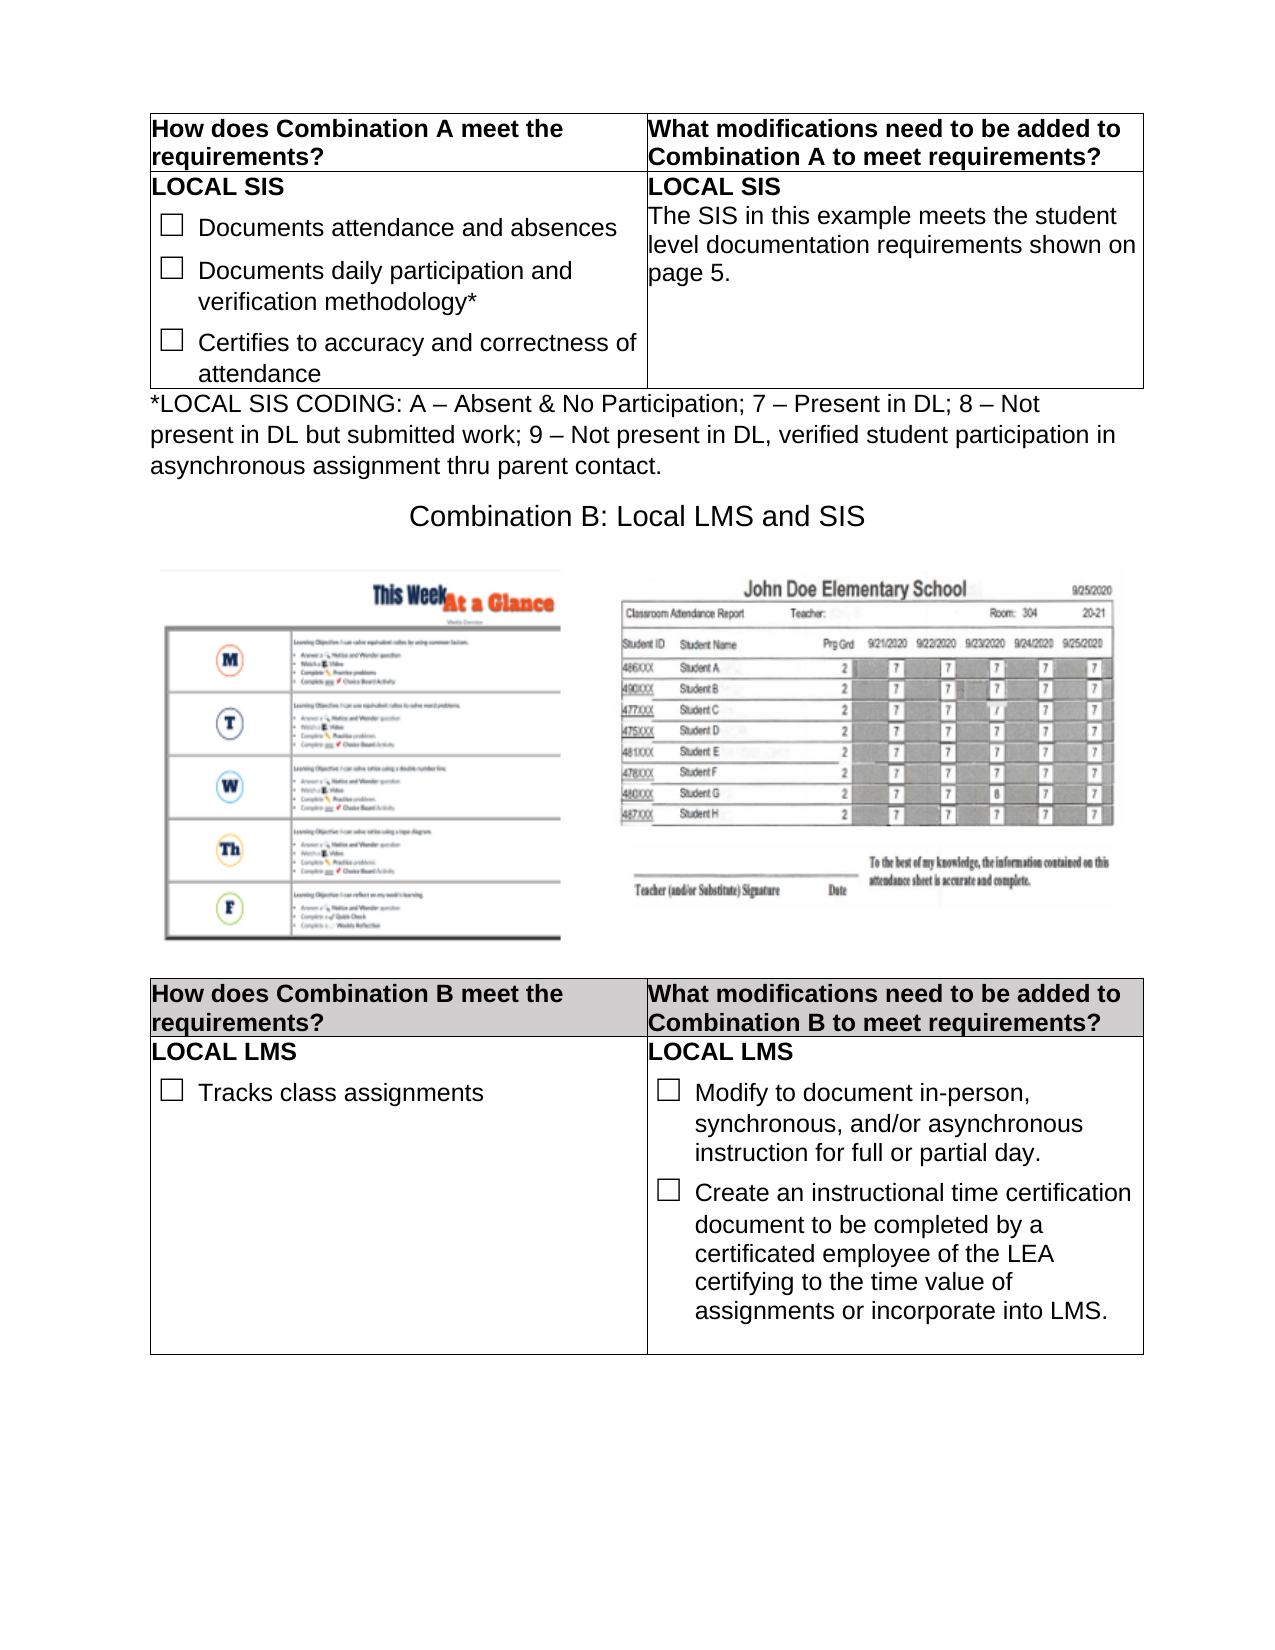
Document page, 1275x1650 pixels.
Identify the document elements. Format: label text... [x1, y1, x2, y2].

table_header What modifications need to be added to Combination A to meet requirements? [648, 114, 1143, 171]
table_header How does Combination A meet the requirements? [151, 114, 647, 171]
table_cell LOCAL SIS Documents attendance and absences Documents daily participation and verification methodology* Certifies to accuracy and correctness of attendance [151, 172, 647, 388]
text *LOCAL SIS CODING: A – Absent & No Participation; 7 – Present in DL; 8 – Not present in DL but submitted work; 9 – Not present in DL, verified student participation in asynchronous assignment thru parent contact. [150, 389, 1125, 479]
table_cell LOCAL LMS Modify to document in-person, synchronous, and/or asynchronous instruction for full or partial day. Create an instructional time certification document to be completed by a certificated employee of the LEA certifying to the time value of assignments or incorporate into LMS. [648, 1037, 1143, 1353]
table_cell LOCAL LMS Tracks class assignments [151, 1037, 647, 1353]
table_header What modifications need to be added to Combination B to meet requirements? [648, 979, 1143, 1036]
table_cell LOCAL SIS The SIS in this example meets the student level documentation requirements shown on page 5. [648, 172, 1143, 388]
picture [150, 551, 1125, 959]
subtitle Combination B: Local LMS and SIS [150, 498, 1125, 532]
table_header How does Combination B meet the requirements? [151, 979, 647, 1036]
